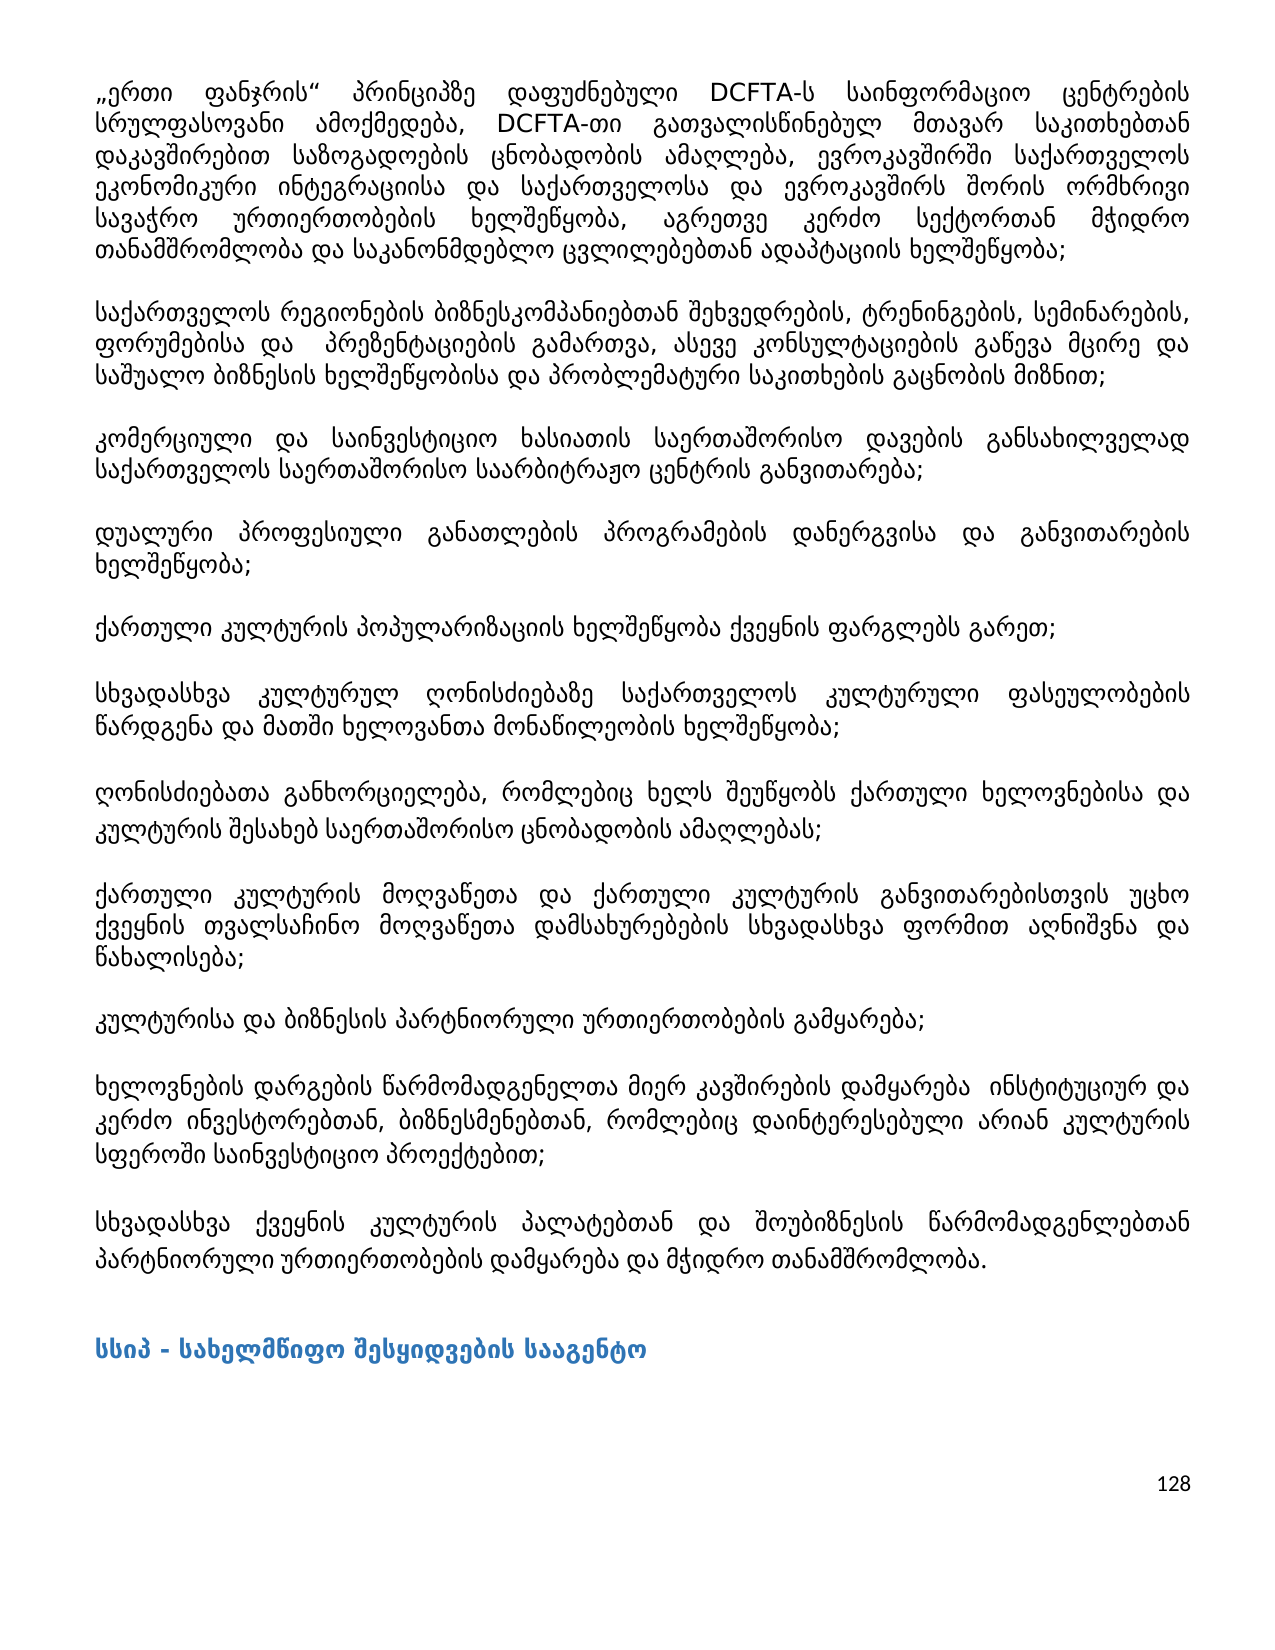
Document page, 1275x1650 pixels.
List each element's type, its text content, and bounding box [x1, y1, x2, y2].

text ღონისძიებათა განხორციელება, რომლებიც ხელს შეუწყობს ქართული ხელოვნებისა და კულტურის შესახებ საერთაშორისო ცნობადობის ამაღლებას; [94, 775, 1191, 846]
text კომერციული და საინვესტიციო ხასიათის საერთაშორისო დავების განსახილველად საქართველოს საერთაშორისო საარბიტრაჟო ცენტრის განვითარება; [94, 424, 1191, 484]
subtitle სსიპ - სახელმწიფო შესყიდვების სააგენტო [94, 1335, 1191, 1364]
text ქართული კულტურის მოღვაწეთა და ქართული კულტურის განვითარებისთვის უცხო ქვეყნის თვალსაჩინო მოღვაწეთა დამსახურებების სხვადასხვა ფორმით აღნიშვნა და წახალისება; [94, 880, 1191, 972]
text სხვადასხვა კულტურულ ღონისძიებაზე საქართველოს კულტურული ფასეულობების წარდგენა და მათში ხელოვანთა მონაწილეობის ხელშეწყობა; [94, 676, 1191, 741]
text საქართველოს რეგიონების ბიზნესკომპანიებთან შეხვედრების, ტრენინგების, სემინარების, ფორუმებისა და პრეზენტაციების გამართვა, ასევე კონსულტაციების გაწევა მცირე და საშუალო ბიზნესის ხელშეწყობისა და პრობლემატური საკითხების გაცნობის მიზნით; [94, 298, 1191, 390]
text „ერთი ფანჯრის“ პრინციპზე დაფუძნებული DCFTA-ს საინფორმაციო ცენტრების სრულფასოვანი ამოქმედება, DCFTA-თი გათვალისწინებულ მთავარ საკითხებთან დაკავშირებით საზოგადოების ცნობადობის ამაღლება, ევროკავშირში საქართველოს ეკონომიკური ინტეგრაციისა და საქართველოსა და ევროკავშირს შორის ორმხრივი სავაჭრო ურთიერთობების ხელშეწყობა, აგრეთვე კერძო სექტორთან მჭიდრო თანამშრომლობა და საკანონმდებლო ცვლილებებთან ადაპტაციის ხელშეწყობა; [94, 78, 1191, 264]
text სხვადასხვა ქვეყნის კულტურის პალატებთან და შოუბიზნესის წარმომადგენლებთან პარტნიორული ურთიერთობების დამყარება და მჭიდრო თანამშრომლობა. [94, 1205, 1191, 1276]
text კულტურისა და ბიზნესის პარტნიორული ურთიერთობების გამყარება; [94, 1006, 1191, 1035]
text ხელოვნების დარგების წარმომადგენელთა მიერ კავშირების დამყარება ინსტიტუციურ და კერძო ინვესტორებთან, ბიზნესმენებთან, რომლებიც დაინტერესებული არიან კულტურის სფეროში საინვესტიციო პროექტებით; [94, 1069, 1191, 1171]
text დუალური პროფესიული განათლების პროგრამების დანერგვისა და განვითარების ხელშეწყობა; [94, 518, 1191, 579]
text ქართული კულტურის პოპულარიზაციის ხელშეწყობა ქვეყნის ფარგლებს გარეთ; [94, 613, 1191, 642]
